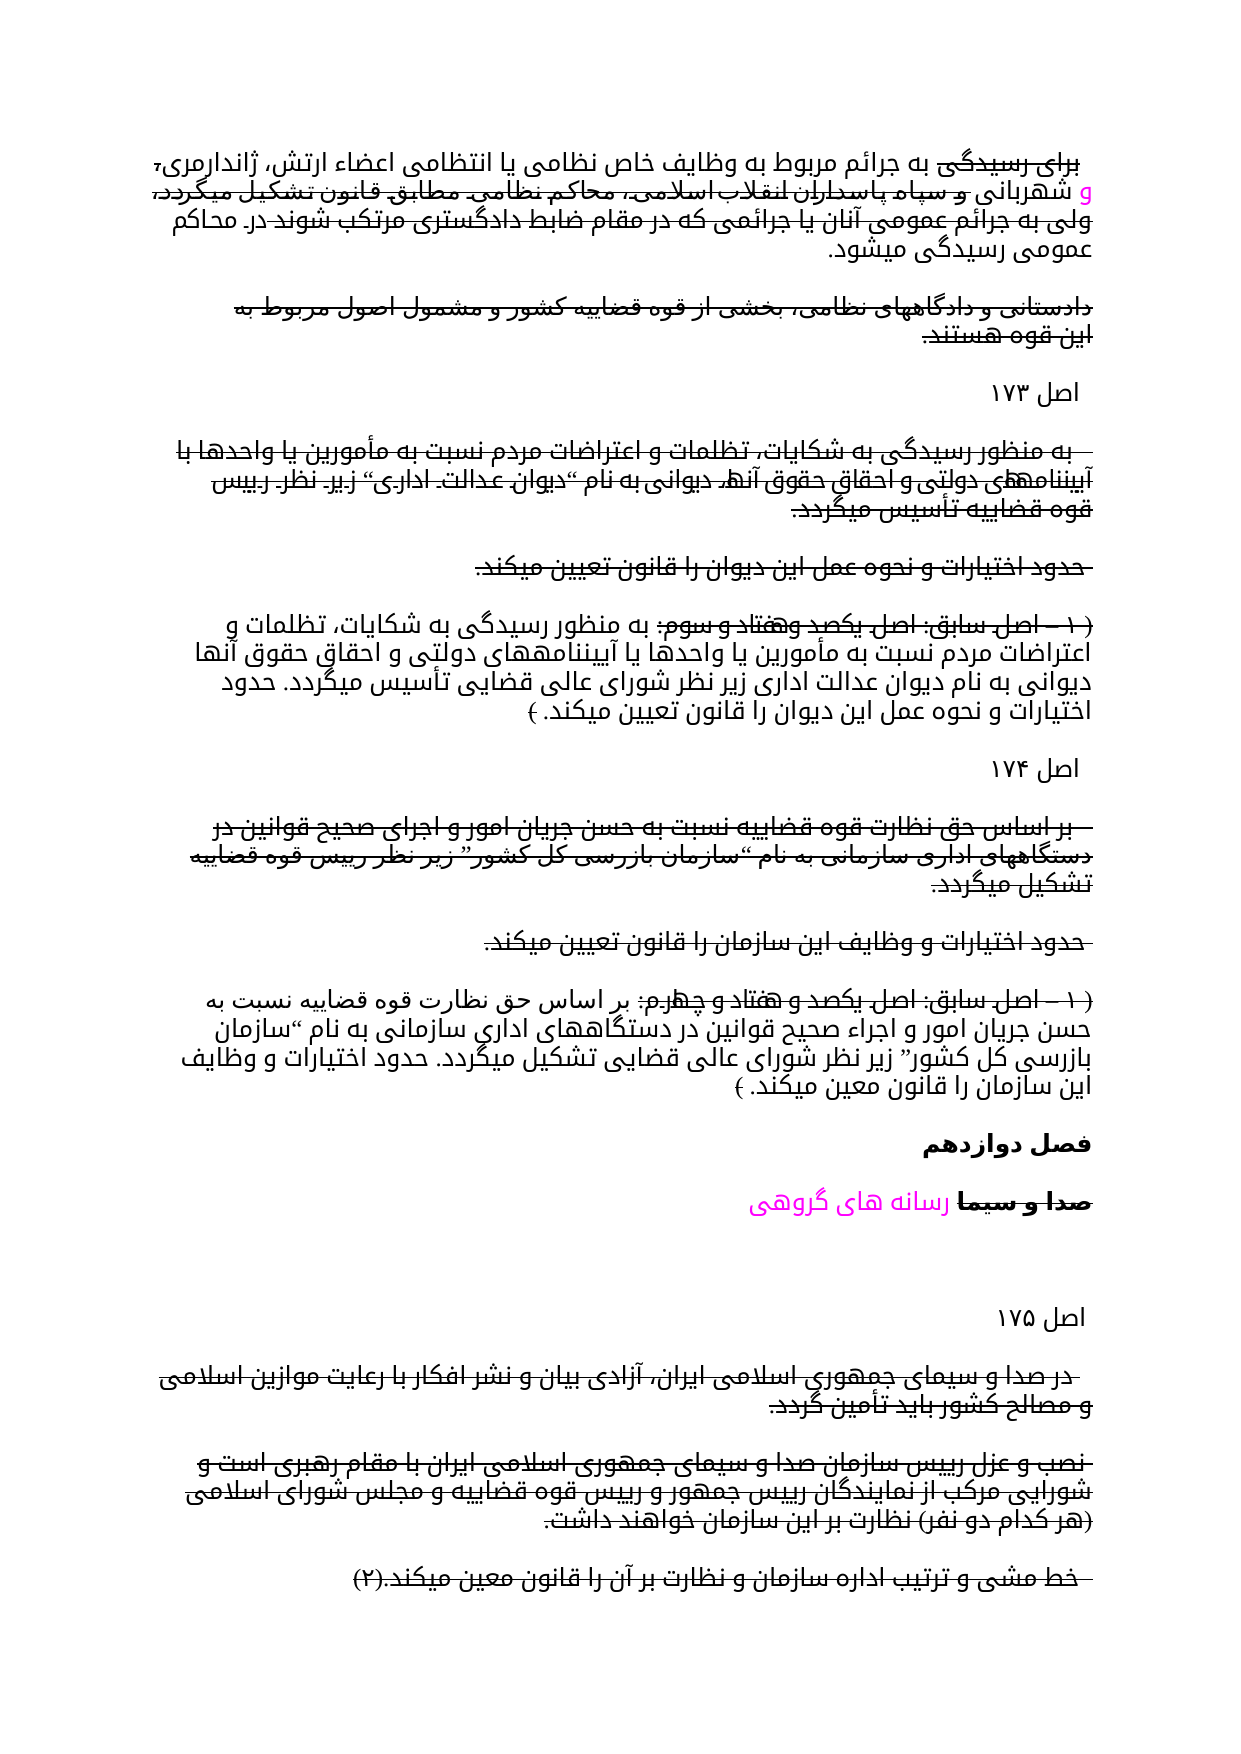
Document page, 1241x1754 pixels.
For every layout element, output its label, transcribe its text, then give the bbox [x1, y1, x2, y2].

text حدود اختيارات و وظايف اين سازمان را قانون تعيين ميكند. [148, 927, 1093, 956]
text فصل دوازدهم [148, 1129, 1093, 1158]
text براى رسيدگى به جرائم مربوط به وظايف خاص نظامى يا انتظامى اعضاء ارتش، ژاندارمرى، و شهربانى و سپاه پاسداران انقلاب اسلامى، محاكم نظامى مطابق قانون تشكيل ميگردد، ولى به جرائم عمومى آنان يا جرائمى كه در مقام ضابط دادگسترى مرتكب شوند در محاكم عمومى رسيدگى ميشود. [148, 148, 1093, 263]
text دادستانى و دادگاه‏هاى نظامى، بخشى از قوه قضاييه كشور و مشمول اصول مربوط به اين قوه هستند. [148, 292, 1093, 349]
text اصل ١۷۵ [148, 1303, 1093, 1332]
text در صدا و سيماى جمهورى اسلامى ايران، آزادى بيان و نشر افكار با رعايت موازين اسلامى و مصالح كشور بايد تأمين گردد. [148, 1361, 1093, 1418]
text اصل ١۷۴ [148, 754, 1093, 783]
text ( ١ – اصل سابق‏‏‏‏: اصل يكصد وهفتاد و سوم: به منظور رسيدگى به شكايات، تظلمات و اعتراضات مردم نسبت به مأمورين يا واحدها يا آيين‏نامه‏هاى دولتى و احقاق حقوق آنها ديوانى به نام ديوان عدالت ادارى زير نظر شوراى عالى قضايى تأسيس ميگردد. حدود اختيارات و نحوه عمل اين ديوان را قانون تعيين ميكند.‏ ) [148, 610, 1093, 725]
text بر اساس حق نظارت قوه قضاييه نسبت به حسن جريان امور و اجراى صحيح قوانين در دستگاه‏هاى ادارى سازمانى به نام “سازمان بازرسى كل كشور” زير نظر رييس قوه قضاييه تشكيل ميگردد. [148, 812, 1093, 898]
text صدا و سيما رسانه هاى گروهى [148, 1187, 1093, 1216]
text به منظور رسيدگى به شكايات، تظلمات و اعتراضات مردم نسبت به مأمورين يا واحدها با آيين‏نامه‏هاى دولتى و احقاق حقوق آنها، ديوانى به نام “ديوان عدالت ادارى“ زير نظر رييس قوه قضاييه تأسيس ميگردد. [148, 436, 1093, 523]
text نصب و عزل رييس سازمان صدا و سيماى جمهورى اسلامى ايران با مقام رهبرى است و شورايى مركب از نمايندگان رييس جمهور و رييس قوه قضاييه و مجلس شوراى اسلامى (هر كدام دو نفر) نظارت بر اين سازمان خواهند داشت. [148, 1448, 1093, 1534]
text ( ١ – اصل سابق‏‏‏‏: اصل يكصد و هفتاد و چهارم: بر اساس حق نظارت قوه قضاييه نسبت به حسن جريان امور و اجراء صحيح قوانين در دستگاه‏هاى ادارى سازمانى به نام “سازمان بازرسى كل كشور” زير نظر شوراى عالى قضايى تشكيل ميگردد. حدود اختيارات و وظايف اين سازمان را قانون معين ميكند. ) [148, 985, 1093, 1100]
text خط مشى و ترتيب اداره سازمان و نظارت بر آن را قانون معين ميكند.(٢) [148, 1563, 1093, 1592]
text حدود اختيارات و نحوه عمل اين ديوان را قانون تعيين ميكند. [148, 552, 1093, 581]
text اصل ١۷٣ [148, 378, 1093, 407]
